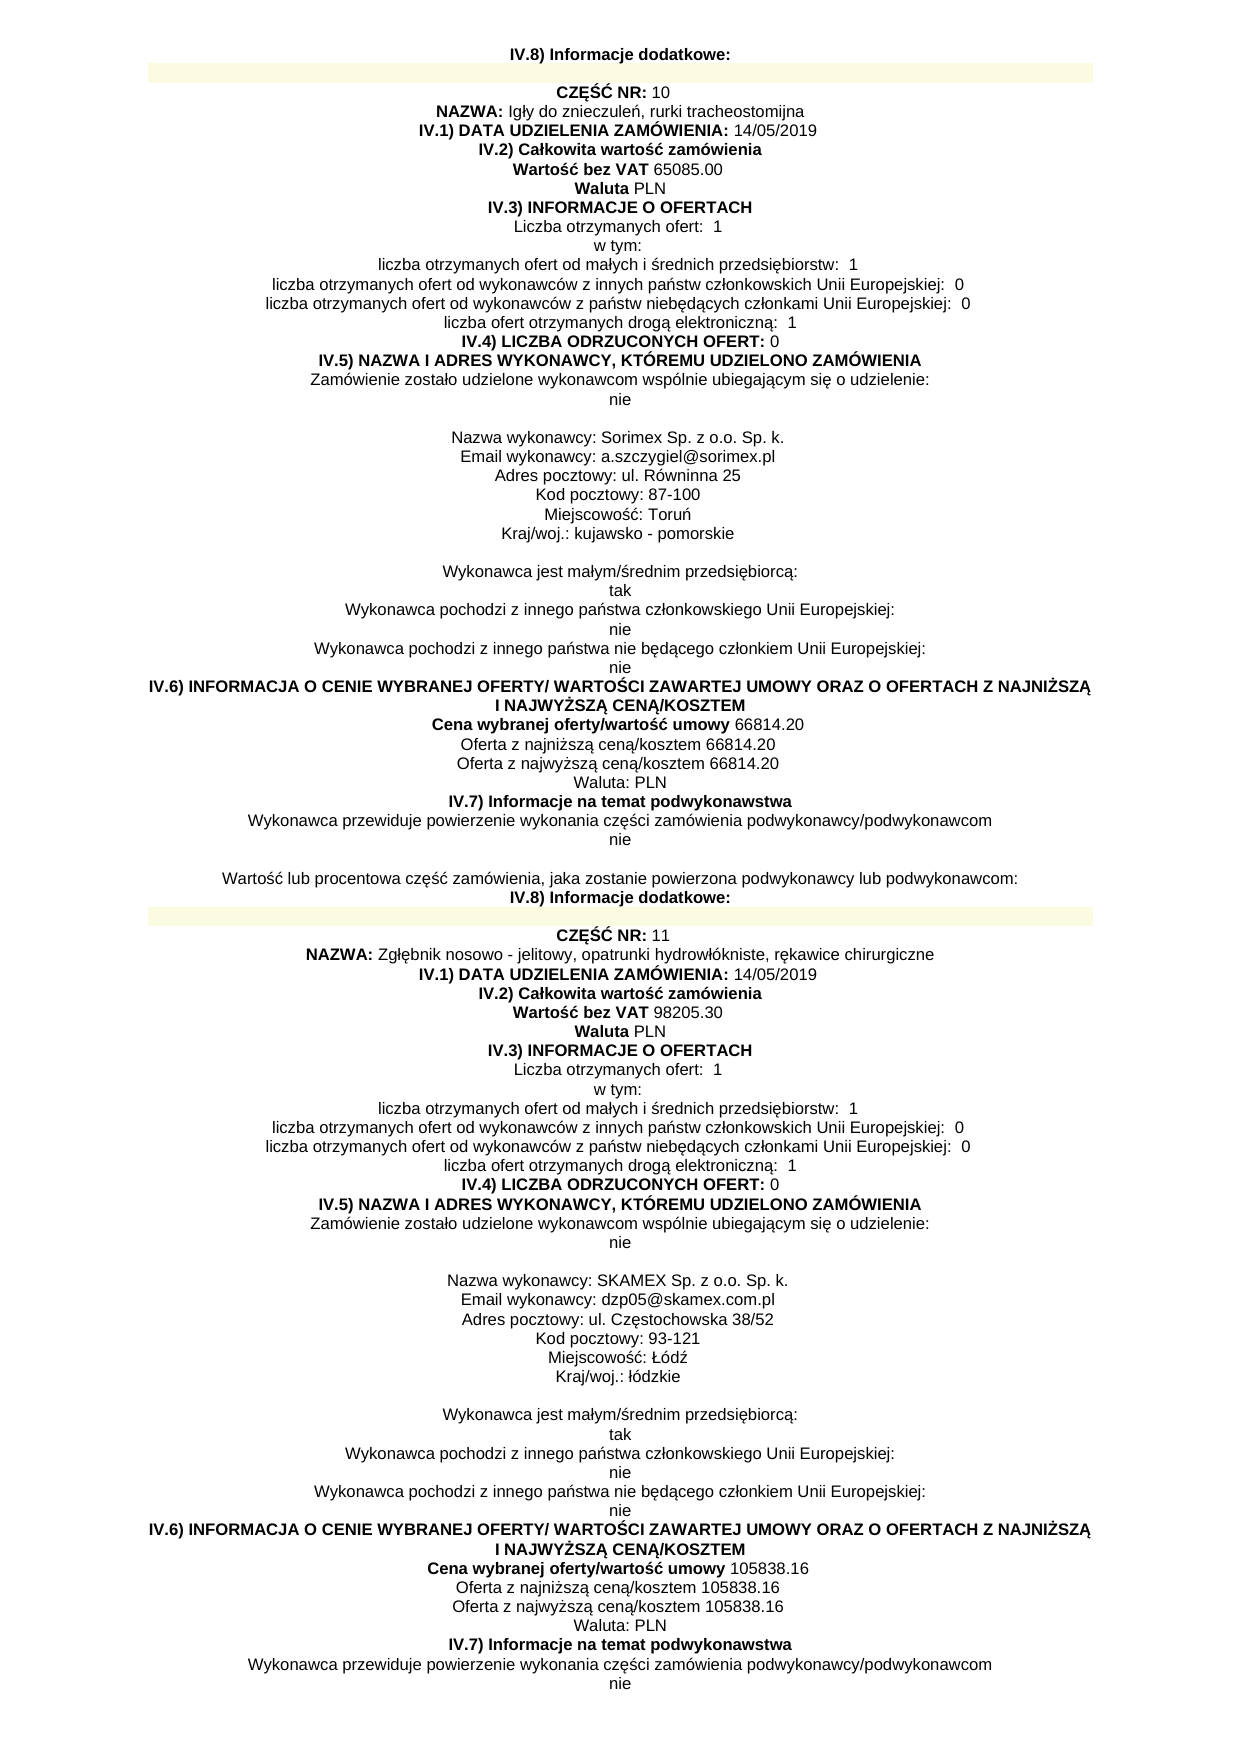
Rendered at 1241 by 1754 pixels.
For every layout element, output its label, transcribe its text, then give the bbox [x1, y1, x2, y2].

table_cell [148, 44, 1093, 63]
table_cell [148, 964, 1093, 1693]
table_header CZĘŚĆ NR: 10 NAZWA: Igły do znieczuleń, rurki tracheostomijna [148, 83, 1093, 121]
table_header CZĘŚĆ NR: 11 NAZWA: Zgłębnik nosowo - jelitowy, opatrunki hydrowłókniste, rękawice chirurgiczne [148, 926, 1093, 964]
table_cell IV.1) DATA UDZIELENIA ZAMÓWIENIA: 14/05/2019 IV.2) Całkowita wartość zamówienia Wartość bez VAT 65085.00 Waluta PLN IV.3) INFORMACJE O OFERTACH Liczba otrzymanych ofert: 1 w tym: liczba otrzymanych ofert od małych i średnich przedsiębiorstw: 1 liczba otrzymanych ofert od wykonawców z innych państw członkowskich Unii Europejskiej: 0 liczba otrzymanych ofert od wykonawców z państw niebędących członkami Unii Europejskiej: 0 liczba ofert otrzymanych drogą elektroniczną: 1 IV.4) LICZBA ODRZUCONYCH OFERT: 0 IV.5) NAZWA I ADRES WYKONAWCY, KTÓREMU UDZIELONO ZAMÓWIENIA Zamówienie zostało udzielone wykonawcom wspólnie ubiegającym się o udzielenie: nie Nazwa wykonawcy: Sorimex Sp. z o.o. Sp. k. Email wykonawcy: a.szczygiel@sorimex.pl Adres pocztowy: ul. Równinna 25 Kod pocztowy: 87-100 Miejscowość: Toruń Kraj/woj.: kujawsko - pomorskie Wykonawca jest małym/średnim przedsiębiorcą: tak Wykonawca pochodzi z innego państwa członkowskiego Unii Europejskiej: nie Wykonawca pochodzi z innego państwa nie będącego członkiem Unii Europejskiej: nie IV.6) INFORMACJA O CENIE WYBRANEJ OFERTY/ WARTOŚCI ZAWARTEJ UMOWY ORAZ O OFERTACH Z NAJNIŻSZĄ I NAJWYŻSZĄ CENĄ/KOSZTEM Cena wybranej oferty/wartość umowy 66814.20 Oferta z najniższą ceną/kosztem 66814.20 Oferta z najwyższą ceną/kosztem 66814.20 Waluta: PLN IV.7) Informacje na temat podwykonawstwa Wykonawca przewiduje powierzenie wykonania części zamówienia podwykonawcy/podwykonawcom nie Wartość lub procentowa część zamówienia, jaka zostanie powierzona podwykonawcy lub podwykonawcom: IV.8) Informacje dodatkowe: [148, 121, 1093, 907]
